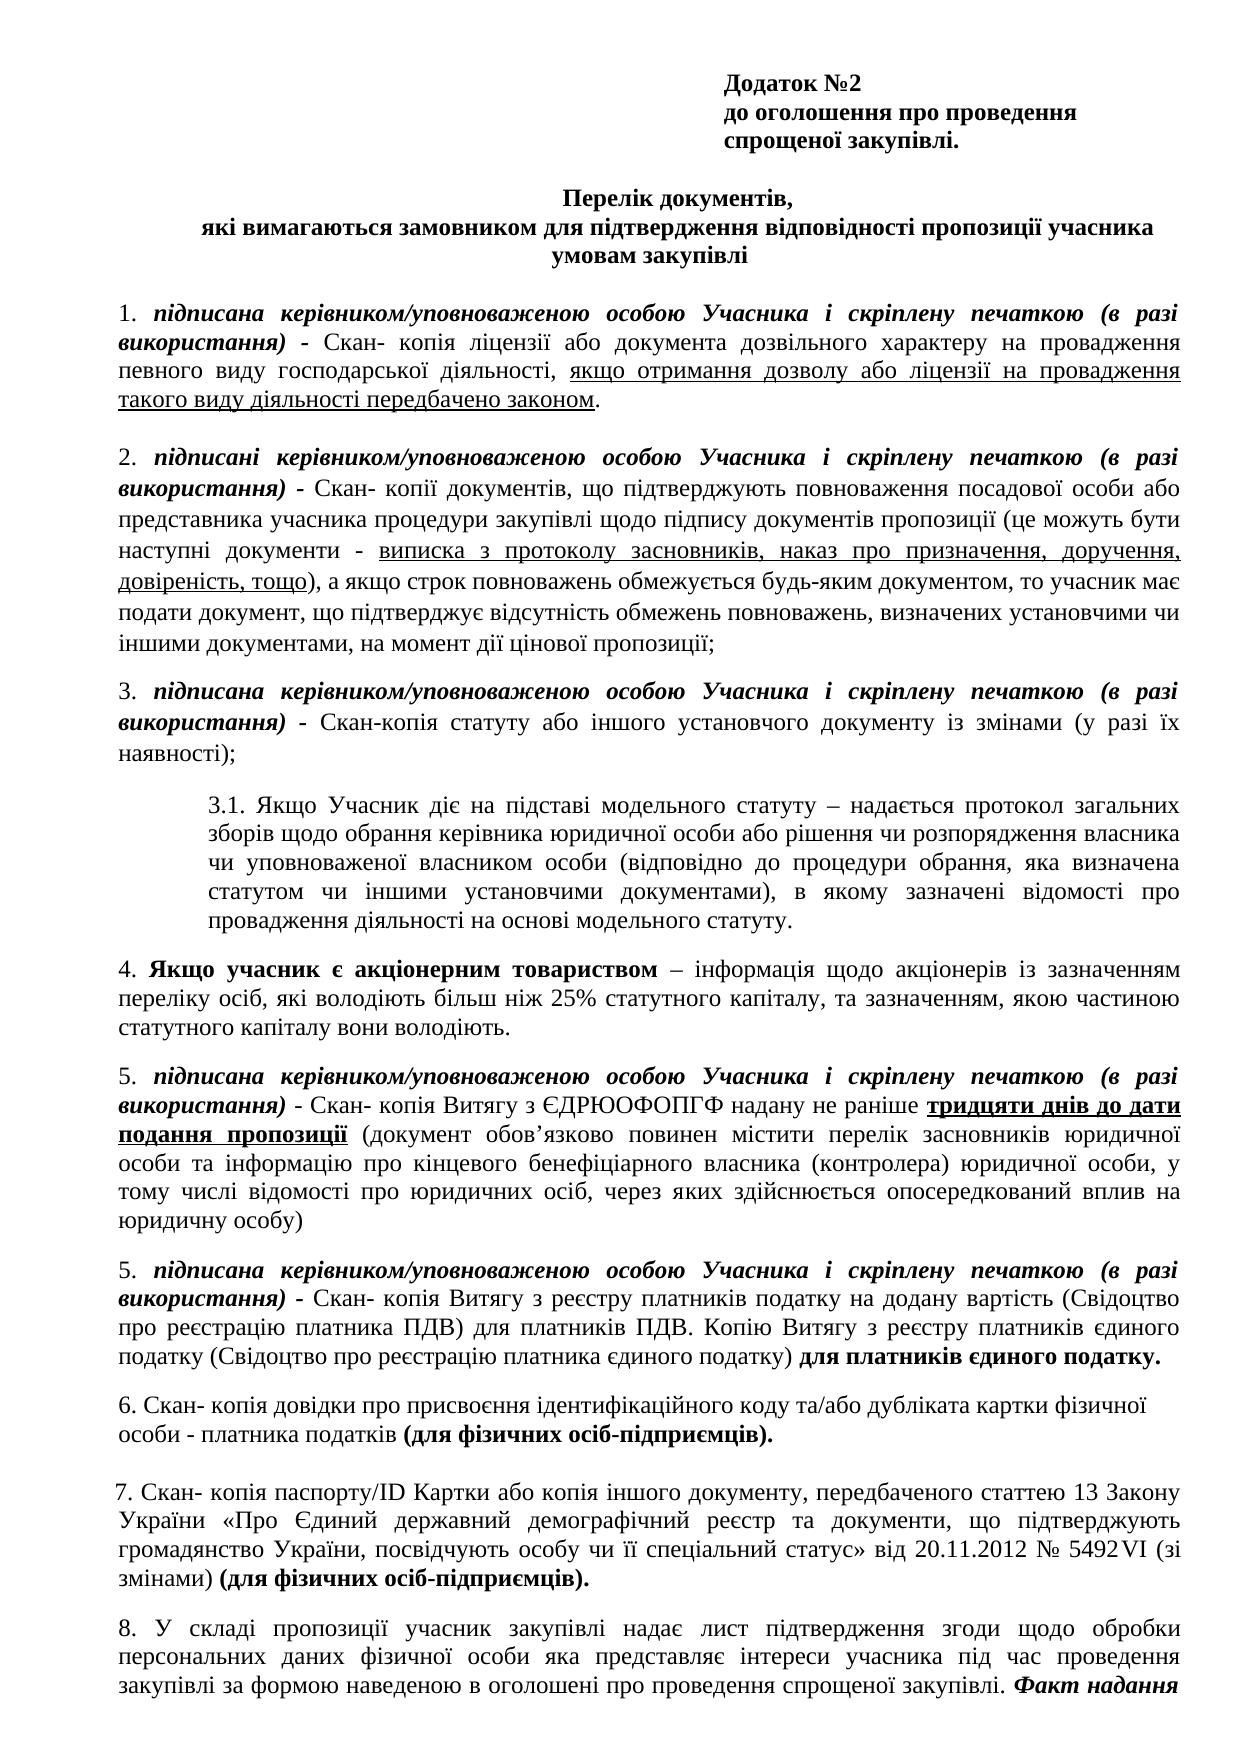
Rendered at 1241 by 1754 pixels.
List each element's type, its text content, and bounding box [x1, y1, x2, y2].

text Додаток №2 [723, 68, 1181, 97]
text 5. підписана керівником/уповноваженою особою Учасника і скріплену печаткою (в разі використання) - Скан- копія Витягу з реєстру платників податку на додану вартість (Свідоцтво про реєстрацію платника ПДВ) для платників ПДВ. Копію Витягу з реєстру платників єдиного податку (Свідоцтво про реєстрацію платника єдиного податку) для платників єдиного податку. [118, 1255, 1181, 1370]
text які вимагаються замовником для підтвердження відповідності пропозиції учасника умовам закупівлі [118, 212, 1181, 269]
text 7. Скан- копія паспорту/ID Картки або копія іншого документу, передбаченого статтею 13 Закону України «Про Єдиний державний демографічний реєстр та документи, що підтверджують громадянство України, посвідчують особу чи її спеціальний статус» від 20.11.2012 № 5492­VI (зі змінами) (для фізичних осіб-підприємців). [114, 1477, 1181, 1592]
text 5. підписана керівником/уповноваженою особою Учасника і скріплену печаткою (в разі використання) - Скан- копія Витягу з ЄДРЮОФОПГФ надану не раніше тридцяти днів до дати подання пропозиції (документ обов’язково повинен містити перелік засновників юридичної особи та інформацію про кінцевого бенефіціарного власника (контролера) юридичної особи, у тому числі відомості про юридичних осіб, через яких здійснюється опосередкований вплив на юридичну особу) [118, 1061, 1181, 1234]
text 4. Якщо учасник є акціонерним товариством – інформація щодо акціонерів із зазначенням переліку осіб, які володіють більш ніж 25% статутного капіталу, та зазначенням, якою частиною статутного капіталу вони володіють. [118, 954, 1181, 1041]
text 3. підписана керівником/уповноваженою особою Учасника і скріплену печаткою (в разі використання) - Скан-копія статуту або іншого установчого документу із змінами (у разі їх наявності); [118, 676, 1181, 767]
text до оголошення про проведення [723, 97, 1181, 126]
list 3.1. Якщо Учасник діє на підставі модельного статуту – надається протокол загальних зборів щодо обрання керівника юридичної особи або рішення чи розпорядження власника чи уповноваженої власником особи (відповідно до процедури обрання, яка визначена статутом чи іншими установчими документами), в якому зазначені відомості про провадження діяльності на основі модельного статуту. [208, 790, 1181, 933]
text Перелік документів, [118, 183, 1181, 212]
text спрощеної закупівлі. [723, 126, 1181, 154]
text 2. підписані керівником/уповноваженою особою Учасника і скріплену печаткою (в разі використання) - Скан- копії документів, що підтверджують повноваження посадової особи або представника учасника процедури закупівлі щодо підпису документів пропозиції (це можуть бути наступні документи - виписка з протоколу засновників, наказ про призначення, доручення, довіреність, тощо), а якщо строк повноважень обмежується будь-яким документом, то учасник має подати документ, що підтверджує відсутність обмежень повноважень, визначених установчими чи іншими документами, на момент дії цінової пропозиції; [118, 442, 1181, 657]
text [118, 1613, 1181, 1699]
text 1. підписана керівником/уповноваженою особою Учасника і скріплену печаткою (в разі використання) - Скан- копія ліцензії або документа дозвільного характеру на провадження певного виду господарської діяльності, якщо отримання дозволу або ліцензії на провадження такого виду діяльності передбачено законом. [118, 298, 1181, 413]
text 6. Скан- копія довідки про присвоєння ідентифікаційного коду та/або дубліката картки фізичної особи - платника податків (для фізичних осіб-підприємців). [118, 1391, 1181, 1448]
